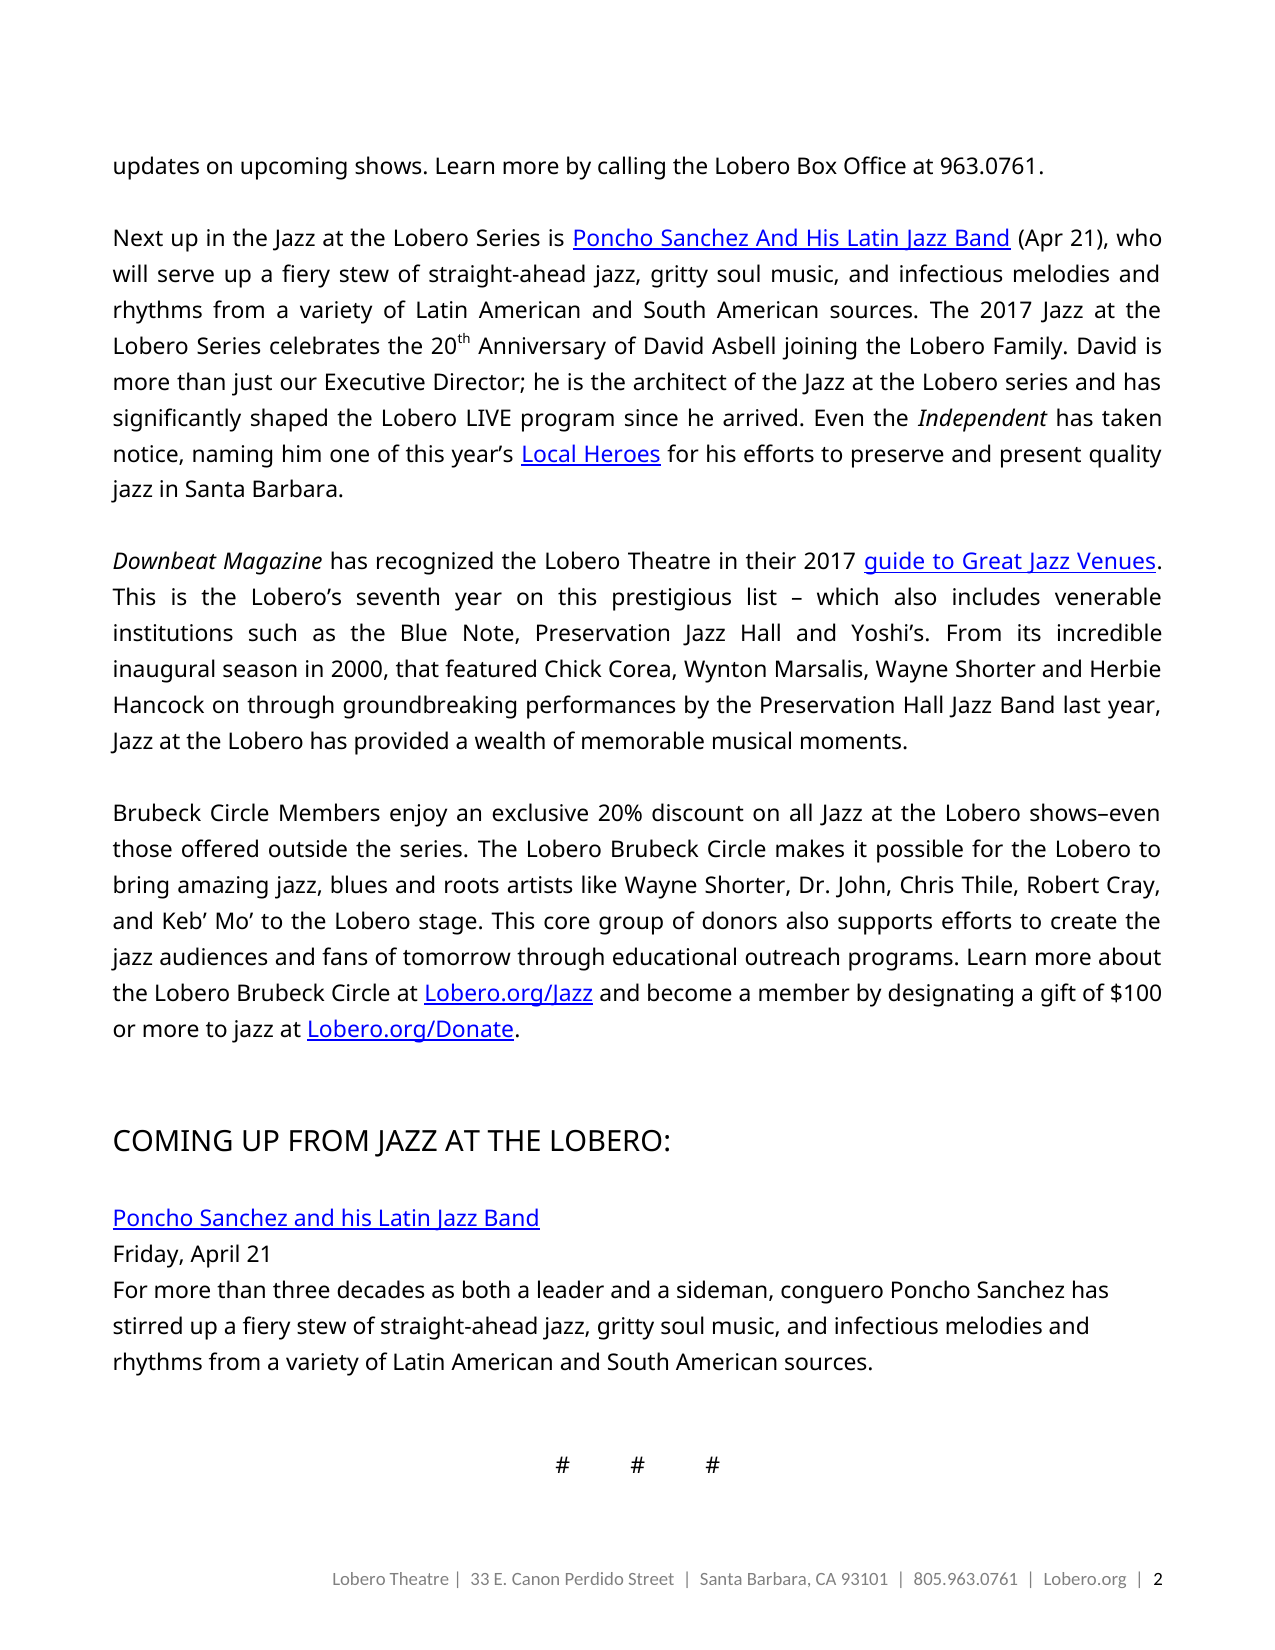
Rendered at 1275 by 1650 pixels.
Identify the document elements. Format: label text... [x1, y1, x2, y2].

text Next up in the Jazz at the Lobero Series is Poncho Sanchez And His Latin Jazz Band (Apr 21), who will serve up a fiery stew of straight-ahead jazz, gritty soul music, and infectious melodies and rhythms from a variety of Latin American and South American sources. The 2017 Jazz at the Lobero Series celebrates the 20th Anniversary of David Asbell joining the Lobero Family. David is more than just our Executive Director; he is the architect of the Jazz at the Lobero series and has significantly shaped the Lobero LIVE program since he arrived. Even the Independent has taken notice, naming him one of this year’s Local Heroes for his efforts to preserve and present quality jazz in Santa Barbara. [112, 222, 1162, 505]
text Brubeck Circle Members enjoy an exclusive 20% discount on all Jazz at the Lobero shows–even those offered outside the series. The Lobero Brubeck Circle makes it possible for the Lobero to bring amazing jazz, blues and roots artists like Wayne Shorter, Dr. John, Chris Thile, Robert Cray, and Keb’ Mo’ to the Lobero stage. This core group of donors also supports efforts to create the jazz audiences and fans of tomorrow through educational outreach programs. Learn more about the Lobero Brubeck Circle at Lobero.org/Jazz and become a member by designating a gift of $100 or more to jazz at Lobero.org/Donate. [112, 797, 1162, 1044]
text Friday, April 21 [112, 1238, 1162, 1269]
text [112, 150, 1162, 181]
text Downbeat Magazine has recognized the Lobero Theatre in their 2017 guide to Great Jazz Venues. This is the Lobero’s seventh year on this prestigious list – which also includes venerable institutions such as the Blue Note, Preservation Jazz Hall and Yoshi’s. From its incredible inaugural season in 2000, that featured Chick Corea, Wynton Marsalis, Wayne Shorter and Herbie Hancock on through groundbreaking performances by the Preservation Hall Jazz Band last year, Jazz at the Lobero has provided a wealth of memorable musical moments. [112, 545, 1162, 756]
text # # # [112, 1449, 1162, 1480]
text COMING UP FROM JAZZ AT THE LOBERO: [112, 1120, 1162, 1160]
text Poncho Sanchez and his Latin Jazz Band [112, 1202, 1162, 1233]
text For more than three decades as both a leader and a sideman, conguero Poncho Sanchez has stirred up a fiery stew of straight-ahead jazz, gritty soul music, and infectious melodies and rhythms from a variety of Latin American and South American sources. [112, 1274, 1162, 1377]
